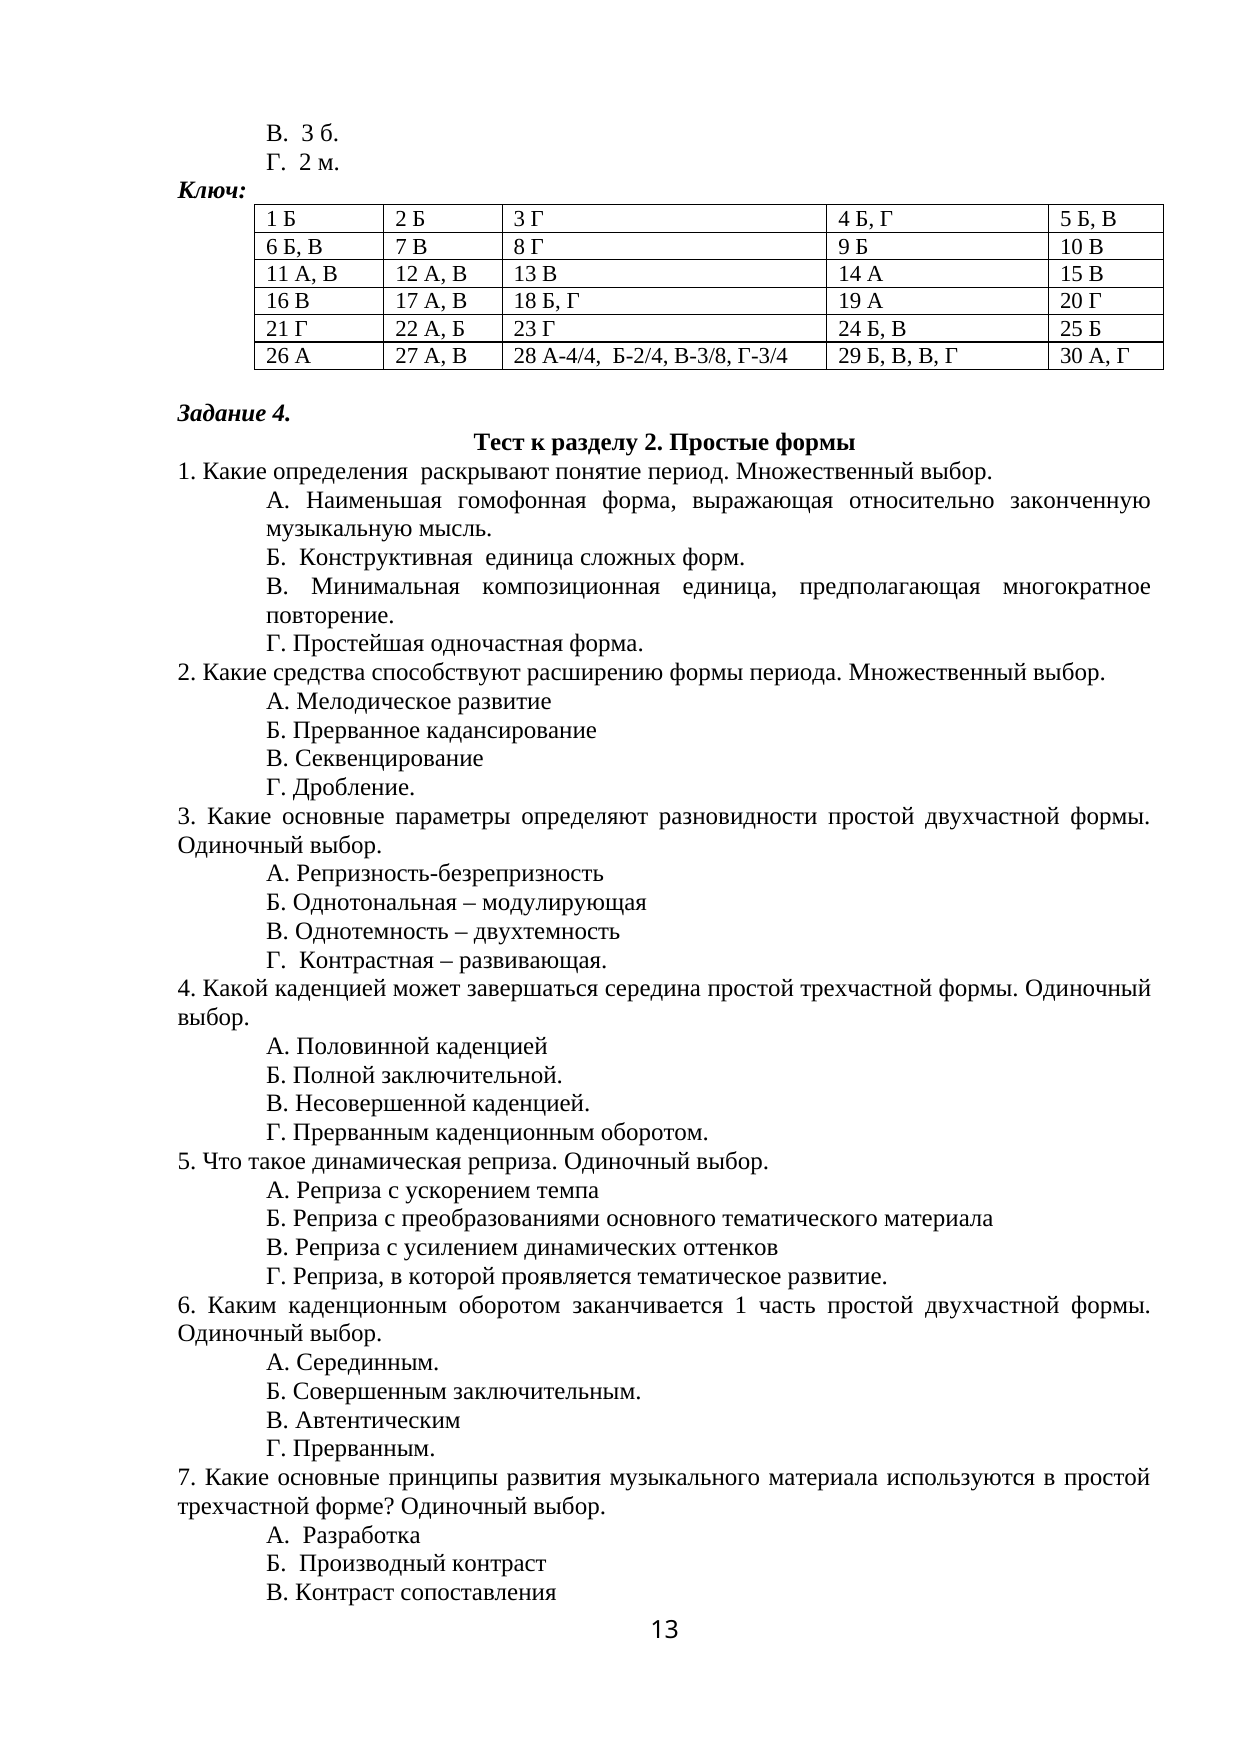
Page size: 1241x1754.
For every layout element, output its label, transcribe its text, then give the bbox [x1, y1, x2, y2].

table_cell 29 Б, В, В, Г [827, 343, 1048, 369]
table_cell 23 Г [503, 315, 826, 341]
subtitle Г. Реприза, в которой проявляется тематическое развитие. [266, 1261, 1152, 1290]
text В. Несовершенной каденцией. [266, 1088, 1152, 1117]
text А. Половинной каденцией [266, 1031, 1152, 1060]
text А. Серединным. [177, 1347, 1152, 1376]
text А. Реприза с ускорением темпа [266, 1175, 1152, 1203]
text В. Реприза с усилением динамических оттенков [266, 1232, 1152, 1261]
title 3. Какие основные параметры определяют разновидности простой двухчастной формы. Одиночный выбор. [177, 801, 1152, 858]
table_cell 6 Б, В [255, 233, 383, 259]
text Б. Конструктивная единица сложных форм. [266, 542, 1152, 571]
text Г. Прерванным. [177, 1433, 1152, 1462]
title 7. Какие основные принципы развития музыкального материала используются в простой трехчастной форме? Одиночный выбор. [177, 1462, 1152, 1520]
table_cell 22 А, Б [384, 315, 502, 341]
text Г. 2 м. [266, 147, 1152, 176]
title Б. Прерванное кадансирование [266, 715, 1152, 743]
table_cell 15 В [1049, 260, 1163, 287]
title В. Секвенцирование [266, 743, 1152, 772]
text А. Разработка [177, 1520, 1152, 1548]
table_cell 13 В [503, 260, 826, 287]
table_cell 16 В [255, 288, 383, 314]
title 4. Какой каденцией может завершаться середина простой трехчастной формы. Одиночный выбор. [177, 973, 1152, 1031]
title В. Однотемность – двухтемность [266, 916, 1152, 945]
text Тест к разделу 2. Простые формы [177, 427, 1152, 456]
table_cell 11 А, В [255, 260, 383, 287]
text 2. Какие средства способствуют расширению формы периода. Множественный выбор. [177, 657, 1152, 686]
title 6. Каким каденционным оборотом заканчивается 1 часть простой двухчастной формы. Одиночный выбор. [177, 1290, 1152, 1347]
text Б. Полной заключительной. [266, 1060, 1152, 1088]
text Г. Простейшая одночастная форма. [266, 628, 1152, 657]
table_cell 14 А [827, 260, 1048, 287]
table_cell 20 Г [1049, 288, 1163, 314]
table_cell 24 Б, В [827, 315, 1048, 341]
text В. Минимальная композиционная единица, предполагающая многократное повторение. [266, 571, 1152, 628]
table_header 1 Б [255, 205, 383, 232]
table_cell 30 А, Г [1049, 343, 1163, 369]
table_cell 9 Б [827, 233, 1048, 259]
title А. Мелодическое развитие [266, 686, 1152, 715]
table_header 4 Б, Г [827, 205, 1048, 232]
text Г. Прерванным каденционным оборотом. [266, 1117, 1152, 1146]
text Б. Совершенным заключительным. [177, 1376, 1152, 1405]
table_cell 25 Б [1049, 315, 1163, 341]
title Г. Контрастная – развивающая. [266, 945, 1152, 973]
table_cell 18 Б, Г [503, 288, 826, 314]
text В. Контраст сопоставления [177, 1577, 1152, 1606]
table_header 5 Б, В [1049, 205, 1163, 232]
text А. Наименьшая гомофонная форма, выражающая относительно законченную музыкальную мысль. [266, 485, 1152, 542]
text В. Автентическим [177, 1405, 1152, 1433]
text 1. Какие определения раскрывают понятие период. Множественный выбор. [177, 456, 1152, 485]
table_header 3 Г [503, 205, 826, 232]
table_cell 21 Г [255, 315, 383, 341]
title Г. Дробление. [266, 772, 1152, 801]
table_header 2 Б [384, 205, 502, 232]
title 5. Что такое динамическая реприза. Одиночный выбор. [177, 1146, 1152, 1175]
text Задание 4. [177, 398, 1152, 427]
text Б. Производный контраст [177, 1548, 1152, 1577]
table_cell 7 В [384, 233, 502, 259]
title Б. Однотональная – модулирующая [266, 887, 1152, 916]
text Б. Реприза с преобразованиями основного тематического материала [266, 1203, 1152, 1232]
table_cell 27 А, В [384, 343, 502, 369]
table_cell 28 А-4/4, Б-2/4, В-3/8, Г-3/4 [503, 343, 826, 369]
table_cell 26 А [255, 343, 383, 369]
table_cell 19 А [827, 288, 1048, 314]
table_cell 8 Г [503, 233, 826, 259]
text В. 3 б. [266, 118, 1152, 147]
table_cell 17 А, В [384, 288, 502, 314]
table_cell 10 В [1049, 233, 1163, 259]
table_cell 12 А, В [384, 260, 502, 287]
title А. Репризность-безрепризность [266, 858, 1152, 887]
text Ключ: [177, 176, 1152, 204]
